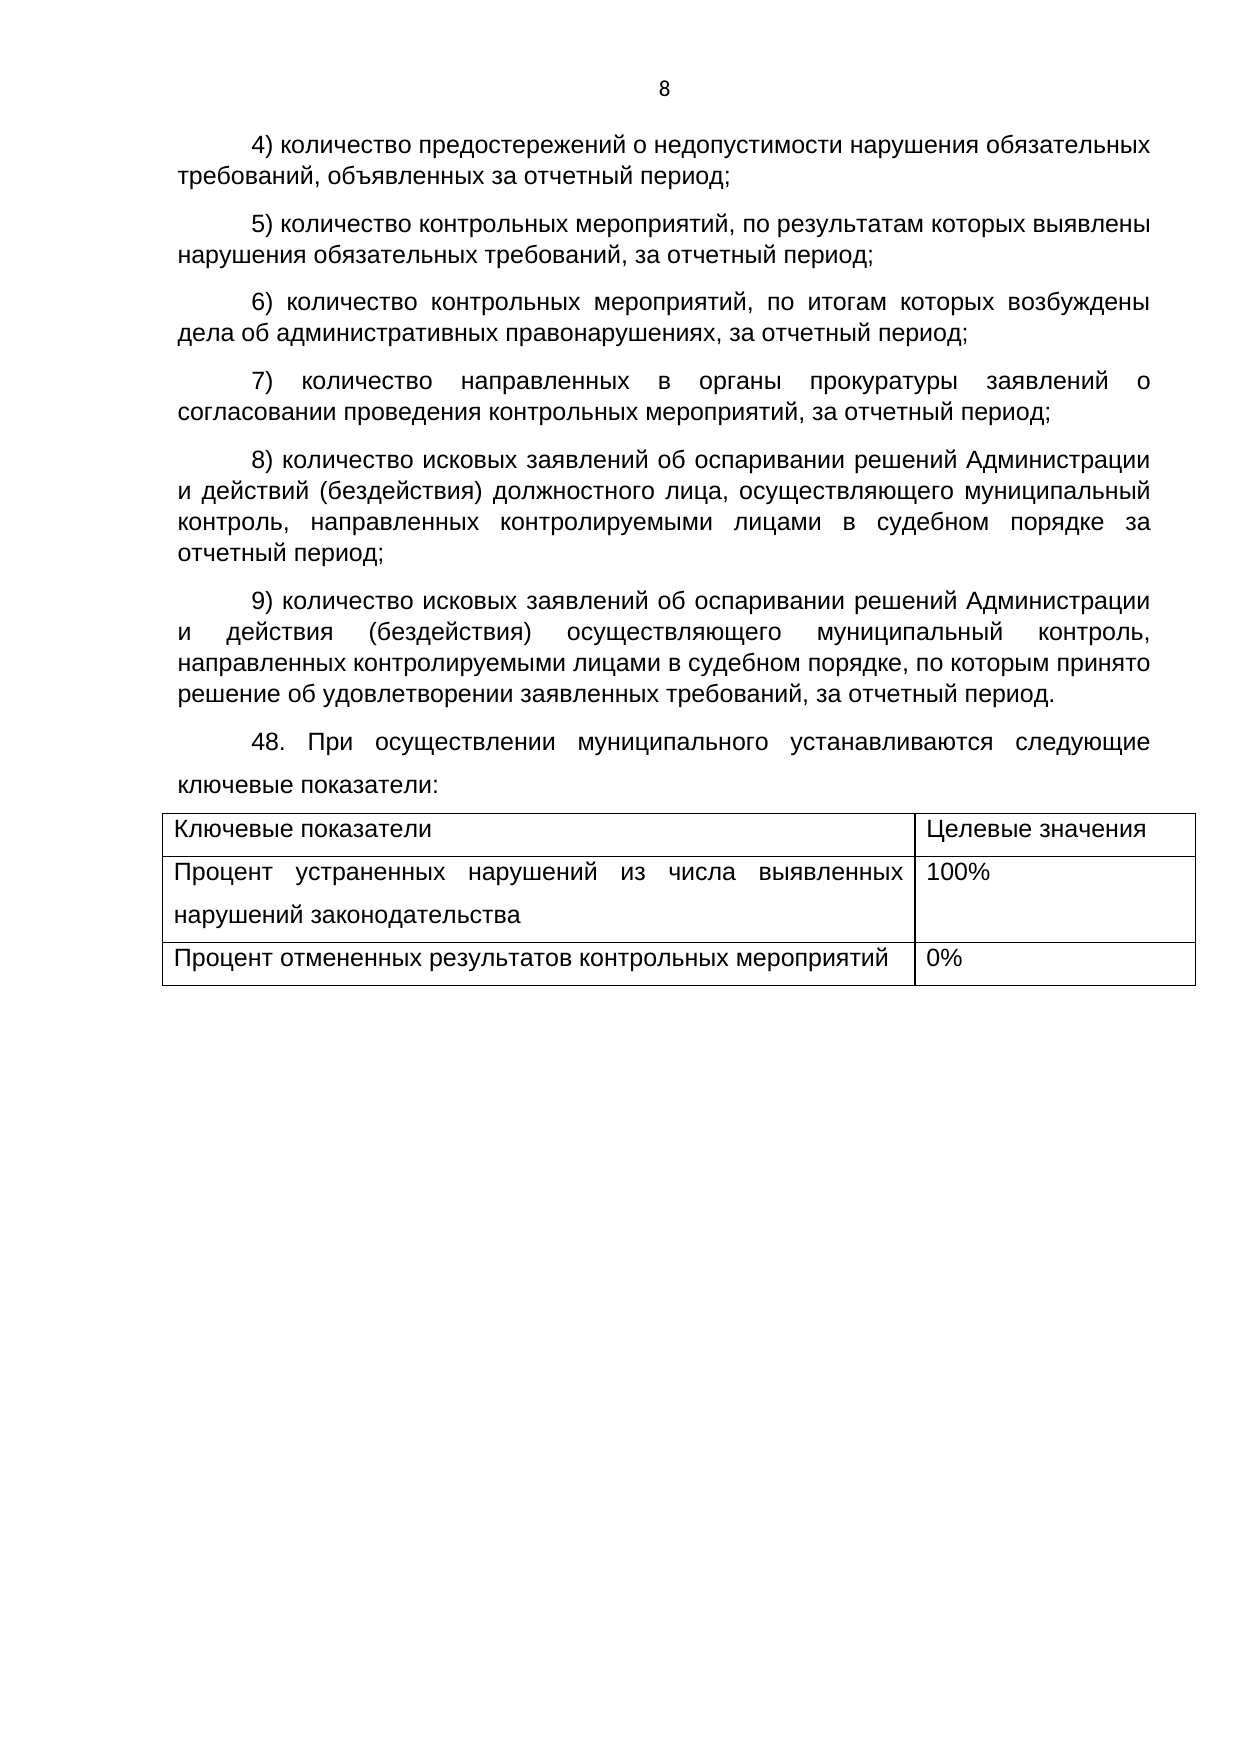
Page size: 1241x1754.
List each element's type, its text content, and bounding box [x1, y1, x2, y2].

text 9) количество исковых заявлений об оспаривании решений Администрации и действия (бездействия) осуществляющего муниципальный контроль, направленных контролируемыми лицами в судебном порядке, по которым принято решение об удовлетворении заявленных требований, за отчетный период. [177, 586, 1152, 708]
table_header Ключевые показатели [163, 814, 914, 856]
text 7) количество направленных в органы прокуратуры заявлений о согласовании проведения контрольных мероприятий, за отчетный период; [177, 366, 1152, 426]
table_cell 0% [916, 943, 1195, 985]
table_cell Процент отмененных результатов контрольных мероприятий [163, 943, 914, 985]
text 5) количество контрольных мероприятий, по результатам которых выявлены нарушения обязательных требований, за отчетный период; [177, 209, 1152, 268]
table_header Целевые значения [916, 814, 1195, 856]
text 4) количество предостережений о недопустимости нарушения обязательных требований, объявленных за отчетный период; [177, 130, 1152, 190]
table_cell Процент устраненных нарушений из числа выявленных нарушений законодательства [163, 857, 914, 942]
text 8) количество исковых заявлений об оспаривании решений Администрации и действий (бездействия) должностного лица, осуществляющего муниципальный контроль, направленных контролируемыми лицами в судебном порядке за отчетный период; [177, 445, 1152, 567]
text 6) количество контрольных мероприятий, по итогам которых возбуждены дела об административных правонарушениях, за отчетный период; [177, 287, 1152, 347]
table_cell 100% [916, 857, 1195, 942]
text 48. При осуществлении муниципального устанавливаются следующие ключевые показатели: [177, 727, 1152, 798]
